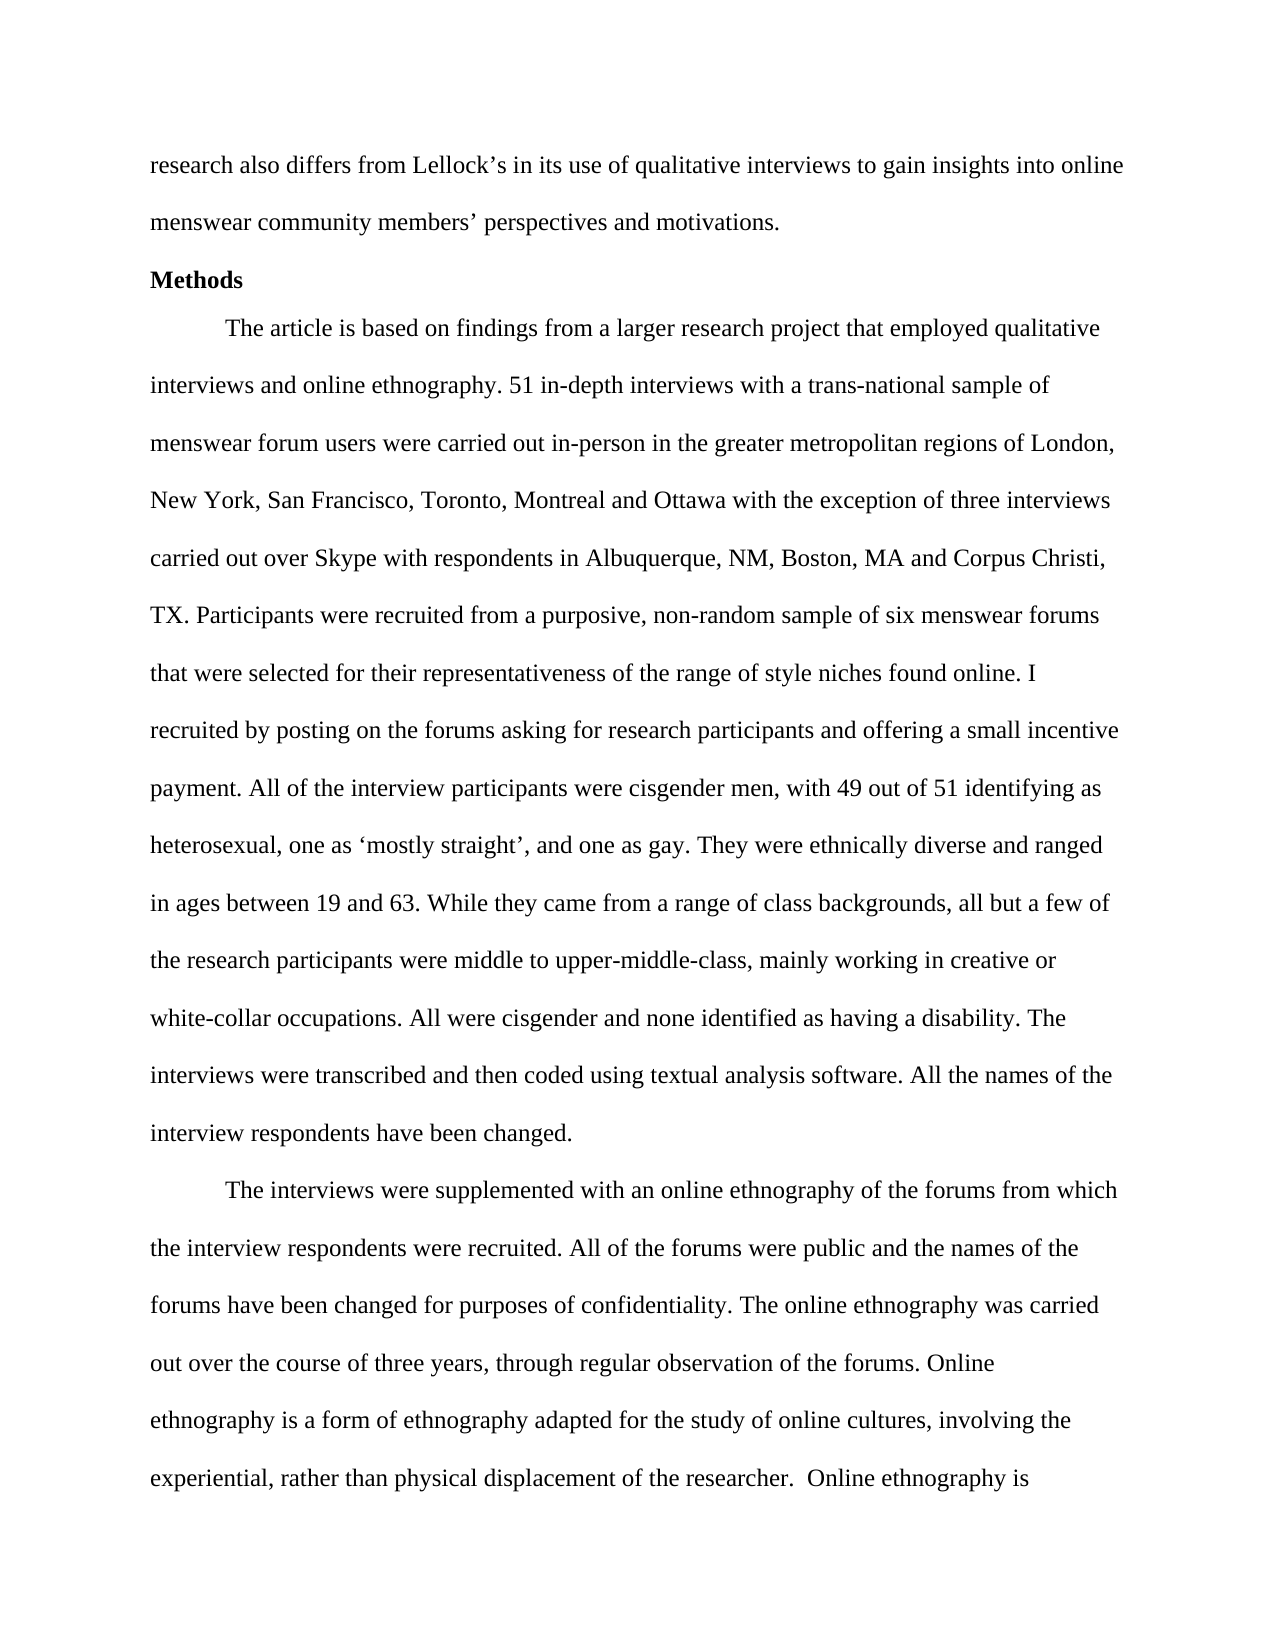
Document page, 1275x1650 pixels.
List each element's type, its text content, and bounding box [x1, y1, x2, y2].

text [150, 150, 1125, 236]
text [150, 1175, 1125, 1491]
text The article is based on findings from a larger research project that employed qualitative interviews and online ethnography. 51 in-depth interviews with a trans-national sample of menswear forum users were carried out in-person in the greater metropolitan regions of London, New York, San Francisco, Toronto, Montreal and Ottawa with the exception of three interviews carried out over Skype with respondents in Albuquerque, NM, Boston, MA and Corpus Christi, TX. Participants were recruited from a purposive, non-random sample of six menswear forums that were selected for their representativeness of the range of style niches found online. I recruited by posting on the forums asking for research participants and offering a small incentive payment. All of the interview participants were cisgender men, with 49 out of 51 identifying as heterosexual, one as ‘mostly straight’, and one as gay. They were ethnically diverse and ranged in ages between 19 and 63. While they came from a range of class backgrounds, all but a few of the research participants were middle to upper-middle-class, mainly working in creative or white-collar occupations. All were cisgender and none identified as having a disability. The interviews were transcribed and then coded using textual analysis software. All the names of the interview respondents have been changed. [150, 313, 1125, 1146]
text Methods [150, 265, 1125, 294]
